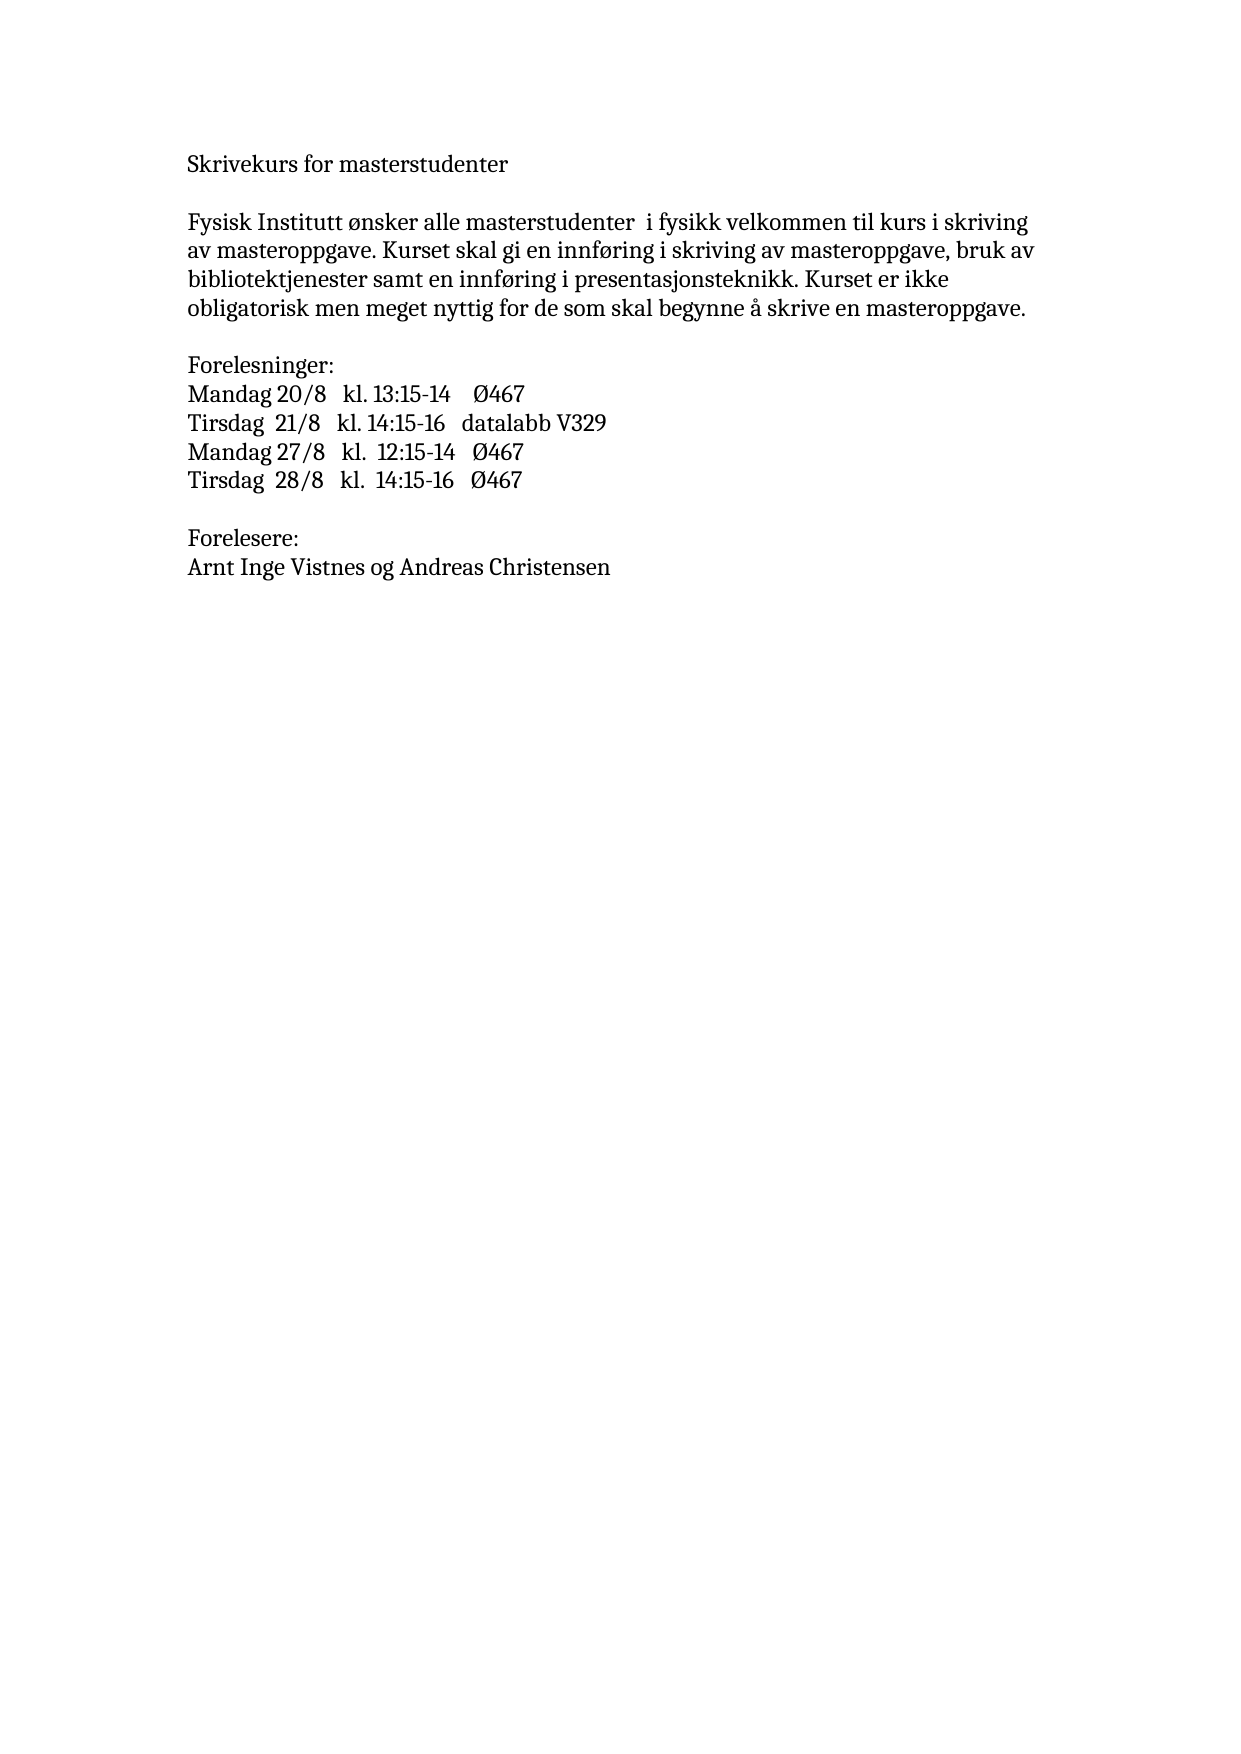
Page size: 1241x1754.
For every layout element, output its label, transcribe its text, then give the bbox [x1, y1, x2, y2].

text Forelesninger: [187, 351, 1053, 380]
text Mandag 27/8 kl. 12:15-14 Ø467 [187, 437, 1053, 466]
text Tirsdag 21/8 kl. 14:15-16 datalabb V329 [187, 409, 1053, 437]
text Skrivekurs for masterstudenter [187, 150, 1053, 179]
text Forelesere: [187, 524, 1053, 552]
text Mandag 20/8 kl. 13:15-14 Ø467 [187, 380, 1053, 409]
text Fysisk Institutt ønsker alle masterstudenter i fysikk velkommen til kurs i skriving av masteroppgave. Kurset skal gi en innføring i skriving av masteroppgave, bruk av bibliotektjenester samt en innføring i presentasjonsteknikk. Kurset er ikke obligatorisk men meget nyttig for de som skal begynne å skrive en masteroppgave. [187, 207, 1053, 322]
text Tirsdag 28/8 kl. 14:15-16 Ø467 [187, 466, 1053, 495]
text Arnt Inge Vistnes og Andreas Christensen [187, 552, 1053, 581]
